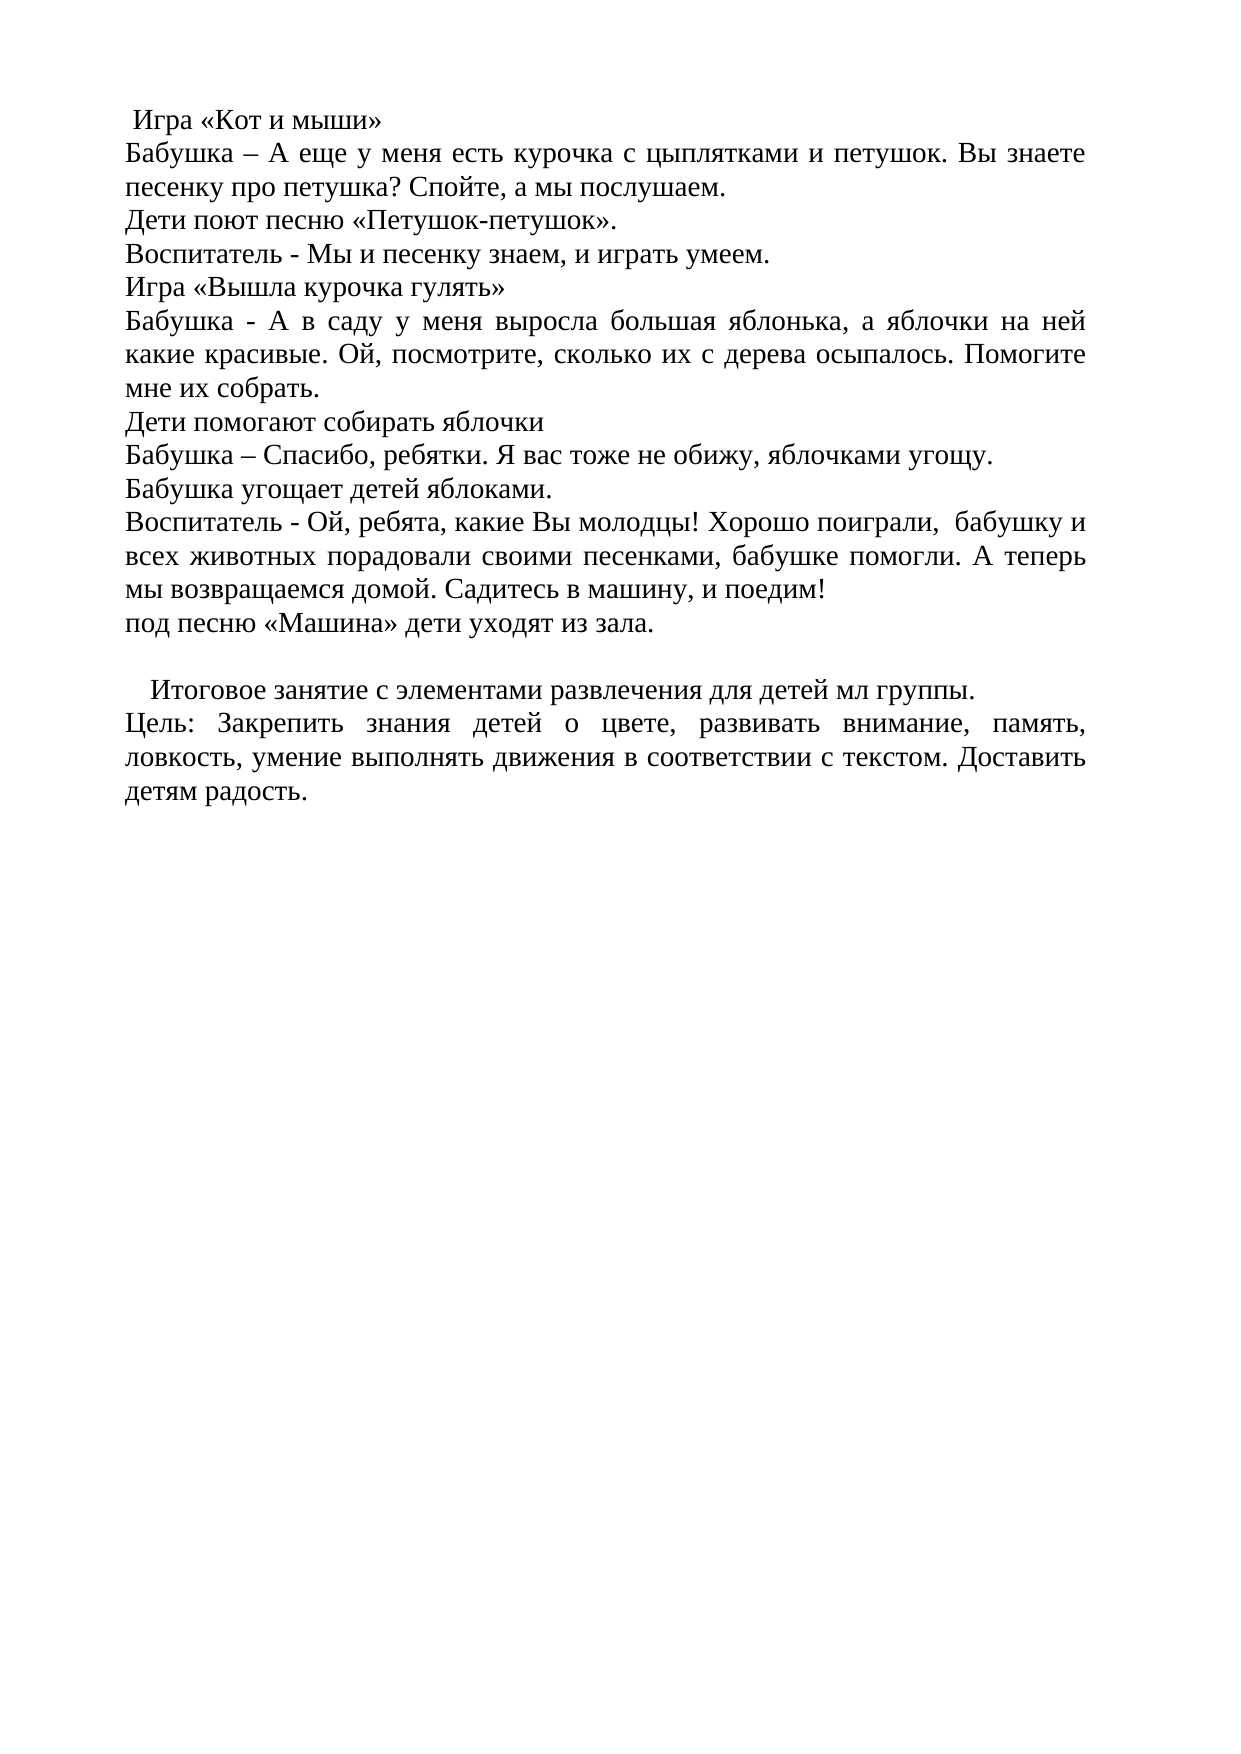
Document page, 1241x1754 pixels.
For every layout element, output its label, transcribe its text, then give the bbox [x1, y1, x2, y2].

text Воспитатель - Мы и песенку знаем, и играть умеем. [125, 236, 1087, 269]
text Бабушка - А в саду у меня выросла большая яблонька, а яблочки на ней какие красивые. Ой, посмотрите, сколько их с дерева осыпалось. Помогите мне их собрать. [125, 303, 1087, 404]
text Игра «Вышла курочка гулять» [125, 269, 1087, 303]
text Бабушка – Спасибо, ребятки. Я вас тоже не обижу, яблочками угощу. [125, 437, 1087, 471]
text Дети помогают собирать яблочки [125, 404, 1087, 437]
text Игра «Кот и мыши» [125, 102, 1087, 135]
text Цель: Закрепить знания детей о цвете, развивать внимание, память, ловкость, умение выполнять движения в соответствии с текстом. Доставить детям радость. [125, 706, 1087, 806]
text Итоговое занятие с элементами развлечения для детей мл группы. [150, 672, 1087, 706]
text Дети поют песню «Петушок-петушок». [125, 202, 1087, 236]
text Бабушка – А еще у меня есть курочка с цыплятками и петушок. Вы знаете песенку про петушка? Спойте, а мы послушаем. [125, 135, 1087, 202]
text под песню «Машина» дети уходят из зала. [125, 605, 1087, 638]
text Бабушка угощает детей яблоками. [125, 471, 1087, 504]
text Воспитатель - Ой, ребята, какие Вы молодцы! Хорошо поиграли, бабушку и всех животных порадовали своими песенками, бабушке помогли. А теперь мы возвращаемся домой. Садитесь в машину, и поедим! [125, 504, 1087, 605]
